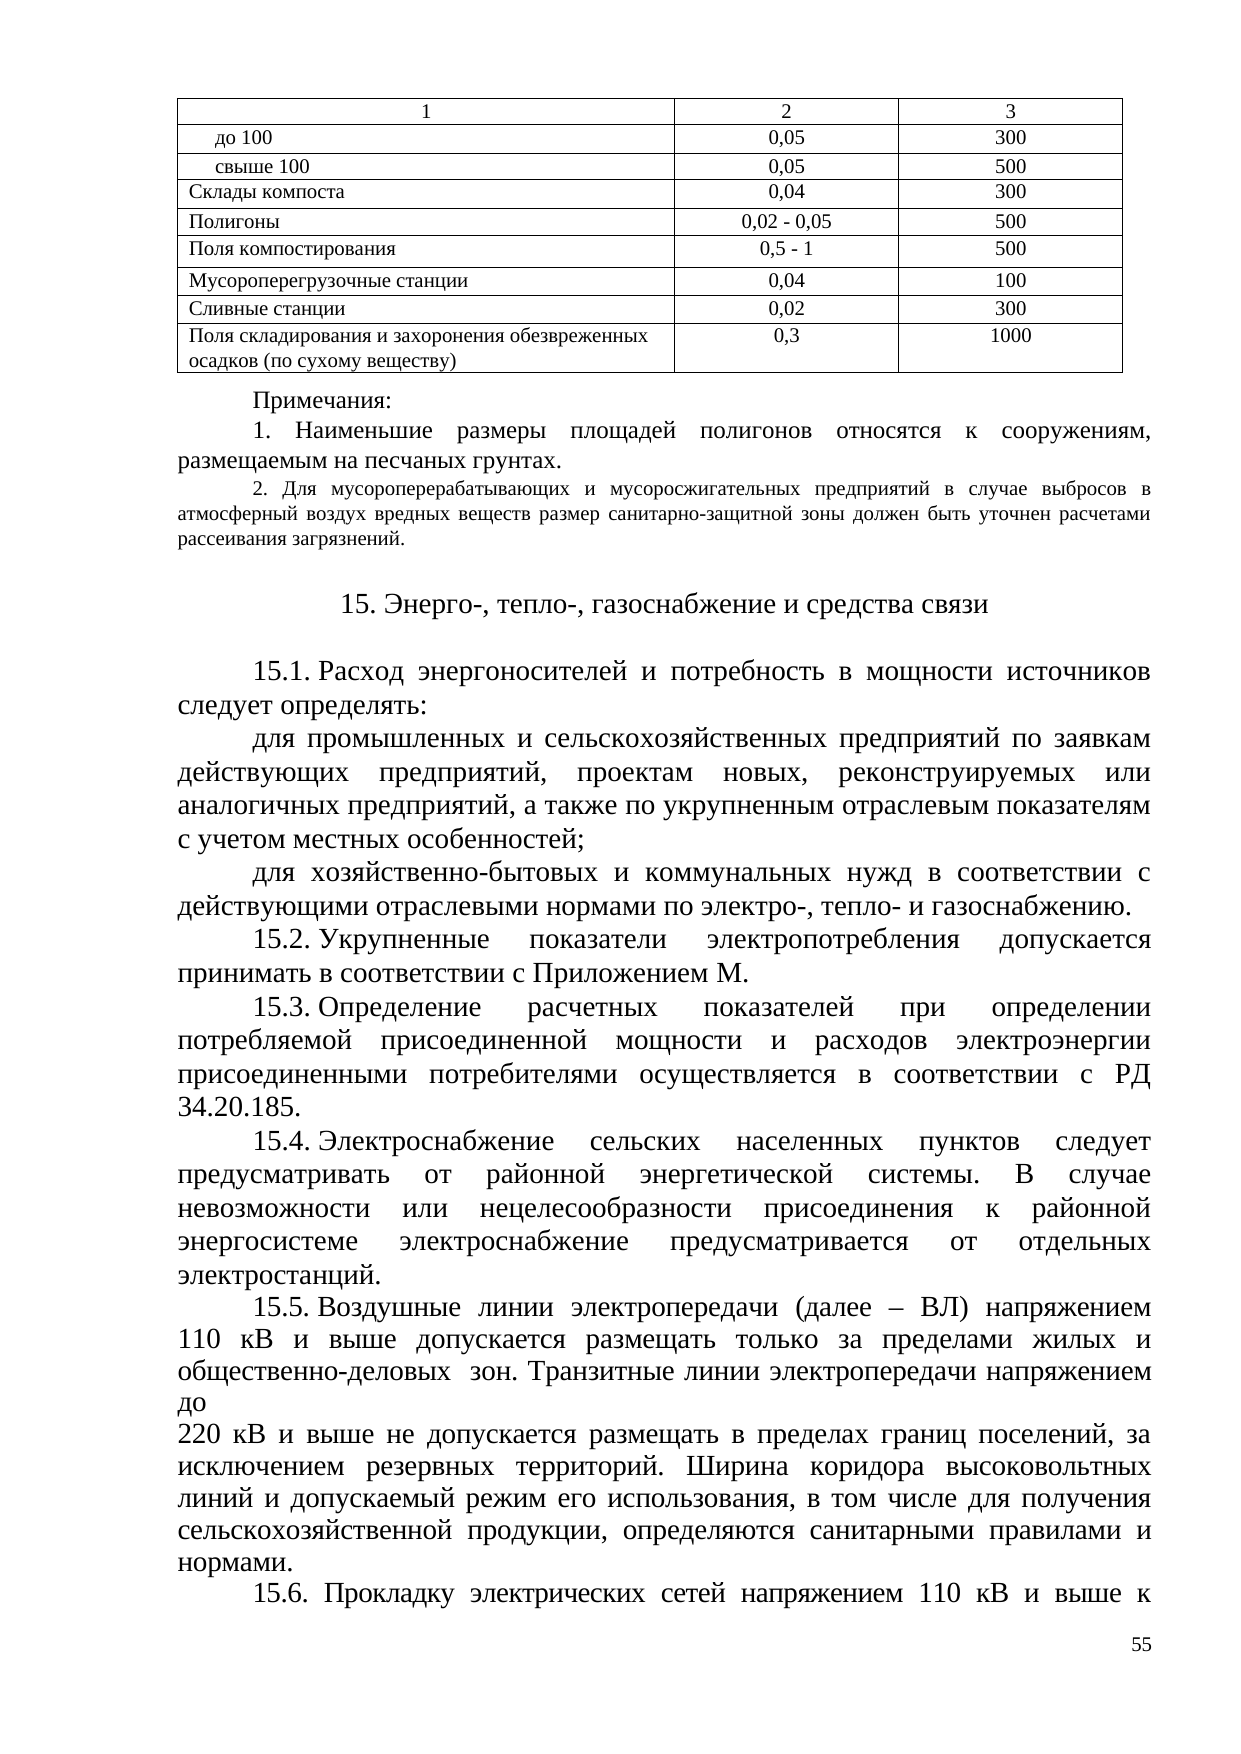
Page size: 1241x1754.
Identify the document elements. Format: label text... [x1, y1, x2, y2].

table_header 1 [178, 99, 674, 124]
table_cell свыше 100 [178, 154, 674, 178]
table_cell 0,3 [675, 324, 898, 372]
text 2. Для мусороперерабатывающих и мусоросжигательных предприятий в случае выбросов в атмосферный воздух вредных веществ размер санитарно-защитной зоны должен быть уточнен расчетами рассеивания загрязнений. [177, 475, 1152, 550]
table_cell 0,04 [675, 268, 898, 294]
table_cell 1000 [899, 324, 1122, 372]
table_cell 0,05 [675, 125, 898, 153]
table_header 2 [675, 99, 898, 124]
table_cell 500 [899, 154, 1122, 178]
text 15.2. Укрупненные показатели электропотребления допускается принимать в соответствии с Приложением М. [177, 922, 1152, 989]
table_cell 0,05 [675, 154, 898, 178]
table_cell 300 [899, 180, 1122, 208]
table_cell Поля компостирования [178, 236, 674, 267]
table_cell 300 [899, 125, 1122, 153]
text для промышленных и сельскохозяйственных предприятий по заявкам действующих предприятий, проектам новых, реконструируемых или аналогичных предприятий, а также по укрупненным отраслевым показателям с учетом местных особенностей; [177, 720, 1152, 854]
table_cell Мусороперегрузочные станции [178, 268, 674, 294]
table_cell 0,02 - 0,05 [675, 209, 898, 234]
table_cell 0,02 [675, 296, 898, 322]
text 15.3. Определение расчетных показателей при определении потребляемой присоединенной мощности и расходов электроэнергии присоединенными потребителями осуществляется в соответствии с РД 34.20.185. [177, 989, 1152, 1123]
table_cell Полигоны [178, 209, 674, 234]
table_cell 100 [899, 268, 1122, 294]
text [177, 1577, 1152, 1609]
text 1. Наименьшие размеры площадей полигонов относятся к сооружениям, размещаемым на песчаных грунтах. [177, 415, 1152, 474]
text 15.4. Электроснабжение сельских населенных пунктов следует предусматривать от районной энергетической системы. В случае невозможности или нецелесообразности присоединения к районной энергосистеме электроснабжение предусматривается от отдельных электростанций. [177, 1123, 1152, 1291]
table_header 3 [899, 99, 1122, 124]
table_cell 500 [899, 236, 1122, 267]
table_cell Склады компоста [178, 180, 674, 208]
table_cell 500 [899, 209, 1122, 234]
text 15.1. Расход энергоносителей и потребность в мощности источников следует определять: [177, 653, 1152, 720]
table_cell 0,5 - 1 [675, 236, 898, 267]
table_cell до 100 [178, 125, 674, 153]
text для хозяйственно-бытовых и коммунальных нужд в соответствии с действующими отраслевыми нормами по электро-, тепло- и газоснабжению. [177, 854, 1152, 922]
text 15. Энерго-, тепло-, газоснабжение и средства связи [177, 586, 1152, 620]
table_cell 300 [899, 296, 1122, 322]
text 15.5. Воздушные линии электропередачи (далее – ВЛ) напряжением 110 кВ и выше допускается размещать только за пределами жилых и общественно-деловых зон. Транзитные линии электропередачи напряжением до 220 кВ и выше не допускается размещать в пределах границ поселений, за исключением резервных территорий. Ширина коридора высоковольтных линий и допускаемый режим его использования, в том числе для получения сельскохозяйственной продукции, определяются санитарными правилами и нормами. [177, 1291, 1152, 1577]
text Примечания: [177, 385, 1152, 414]
table_cell 0,04 [675, 180, 898, 208]
table_cell Поля складирования и захоронения обезвреженных осадков (по сухому веществу) [178, 324, 674, 372]
table_cell Сливные станции [178, 296, 674, 322]
